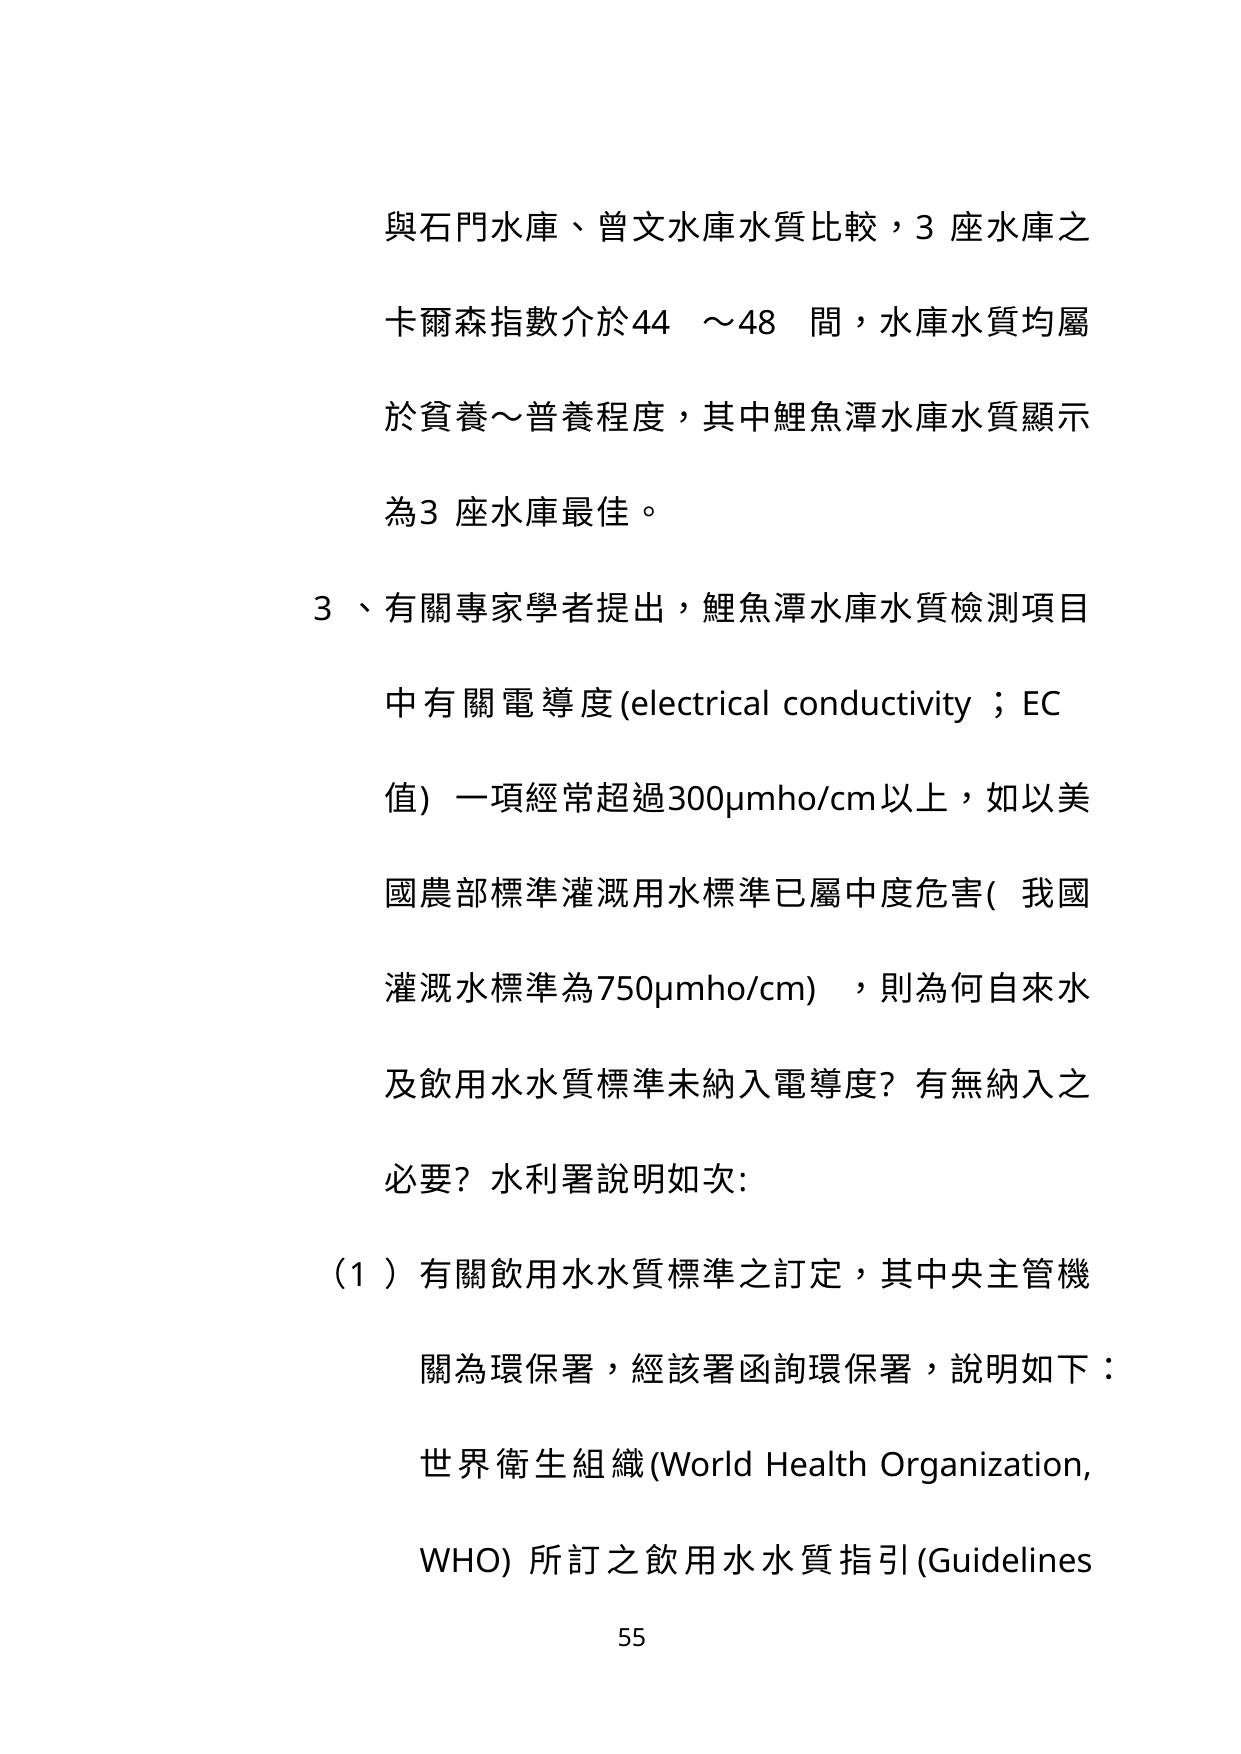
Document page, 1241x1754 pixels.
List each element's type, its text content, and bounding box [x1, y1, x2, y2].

subtitle 有關專家學者提出，鯉魚潭水庫水質檢測項目中有關電導度(electrical conductivity；EC值)一項經常超過300μmho/cm以上，如以美國農部標準灌溉用水標準已屬中度危害(我國灌溉水標準為750μmho/cm)，則為何自來水及飲用水水質標準未納入電導度?有無納入之必要?水利署說明如次: [296, 558, 1092, 1224]
subtitle 有關飲用水水質標準之訂定，其中央主管機關為環保署，經該署函詢環保署，說明如下：世界衛生組織(World Health Organization, WHO)所訂之飲用水水質指引(Guidelines for Drinking-water Quality)，其水質項目並未包括電導度。 [304, 1224, 1092, 1605]
